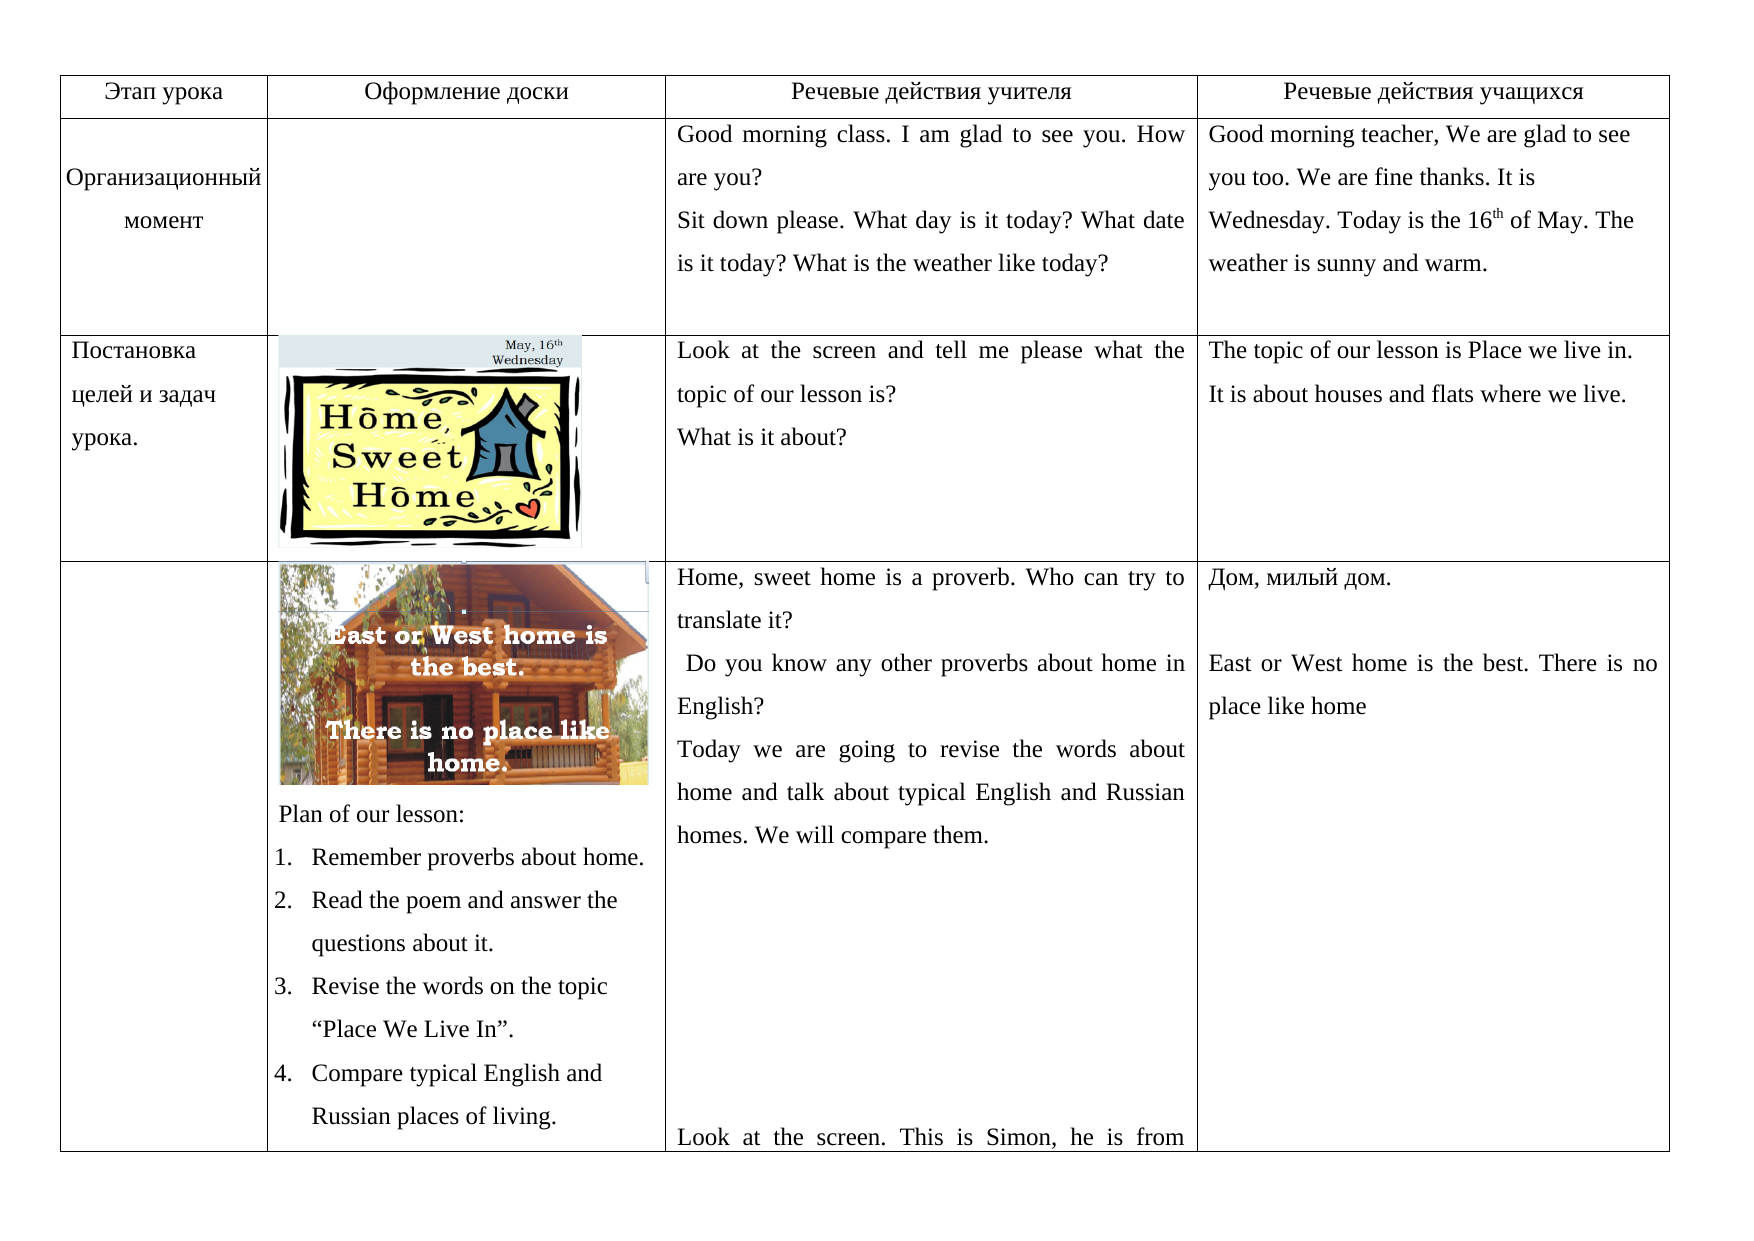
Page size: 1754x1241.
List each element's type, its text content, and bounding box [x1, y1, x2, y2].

table_cell [268, 336, 665, 561]
picture [278, 561, 649, 785]
table_cell The topic of our lesson is Place we live in. It is about houses and flats where we live. [1198, 336, 1669, 561]
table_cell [268, 562, 665, 1151]
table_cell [1198, 562, 1669, 1151]
table_cell [268, 119, 665, 334]
table_cell [61, 562, 267, 1151]
table_header Оформление доски [268, 76, 665, 118]
picture [278, 335, 582, 548]
table_cell Постановка целей и задач урока. [61, 336, 267, 561]
table_cell Look at the screen and tell me please what the topic of our lesson is? What is it about? [666, 336, 1197, 561]
table_cell Организационный момент [61, 119, 267, 334]
table_header Речевые действия учителя [666, 76, 1197, 118]
table_cell Good morning teacher, We are glad to see you too. We are fine thanks. It is Wednesday. Today is the 16th of May. The weather is sunny and warm. [1198, 119, 1669, 334]
table_cell Good morning class. I am glad to see you. How are you? Sit down please. What day is it today? What date is it today? What is the weather like today? [666, 119, 1197, 334]
table_header Этап урока [61, 76, 267, 118]
table_header Речевые действия учащихся [1198, 76, 1669, 118]
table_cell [666, 562, 1197, 1151]
